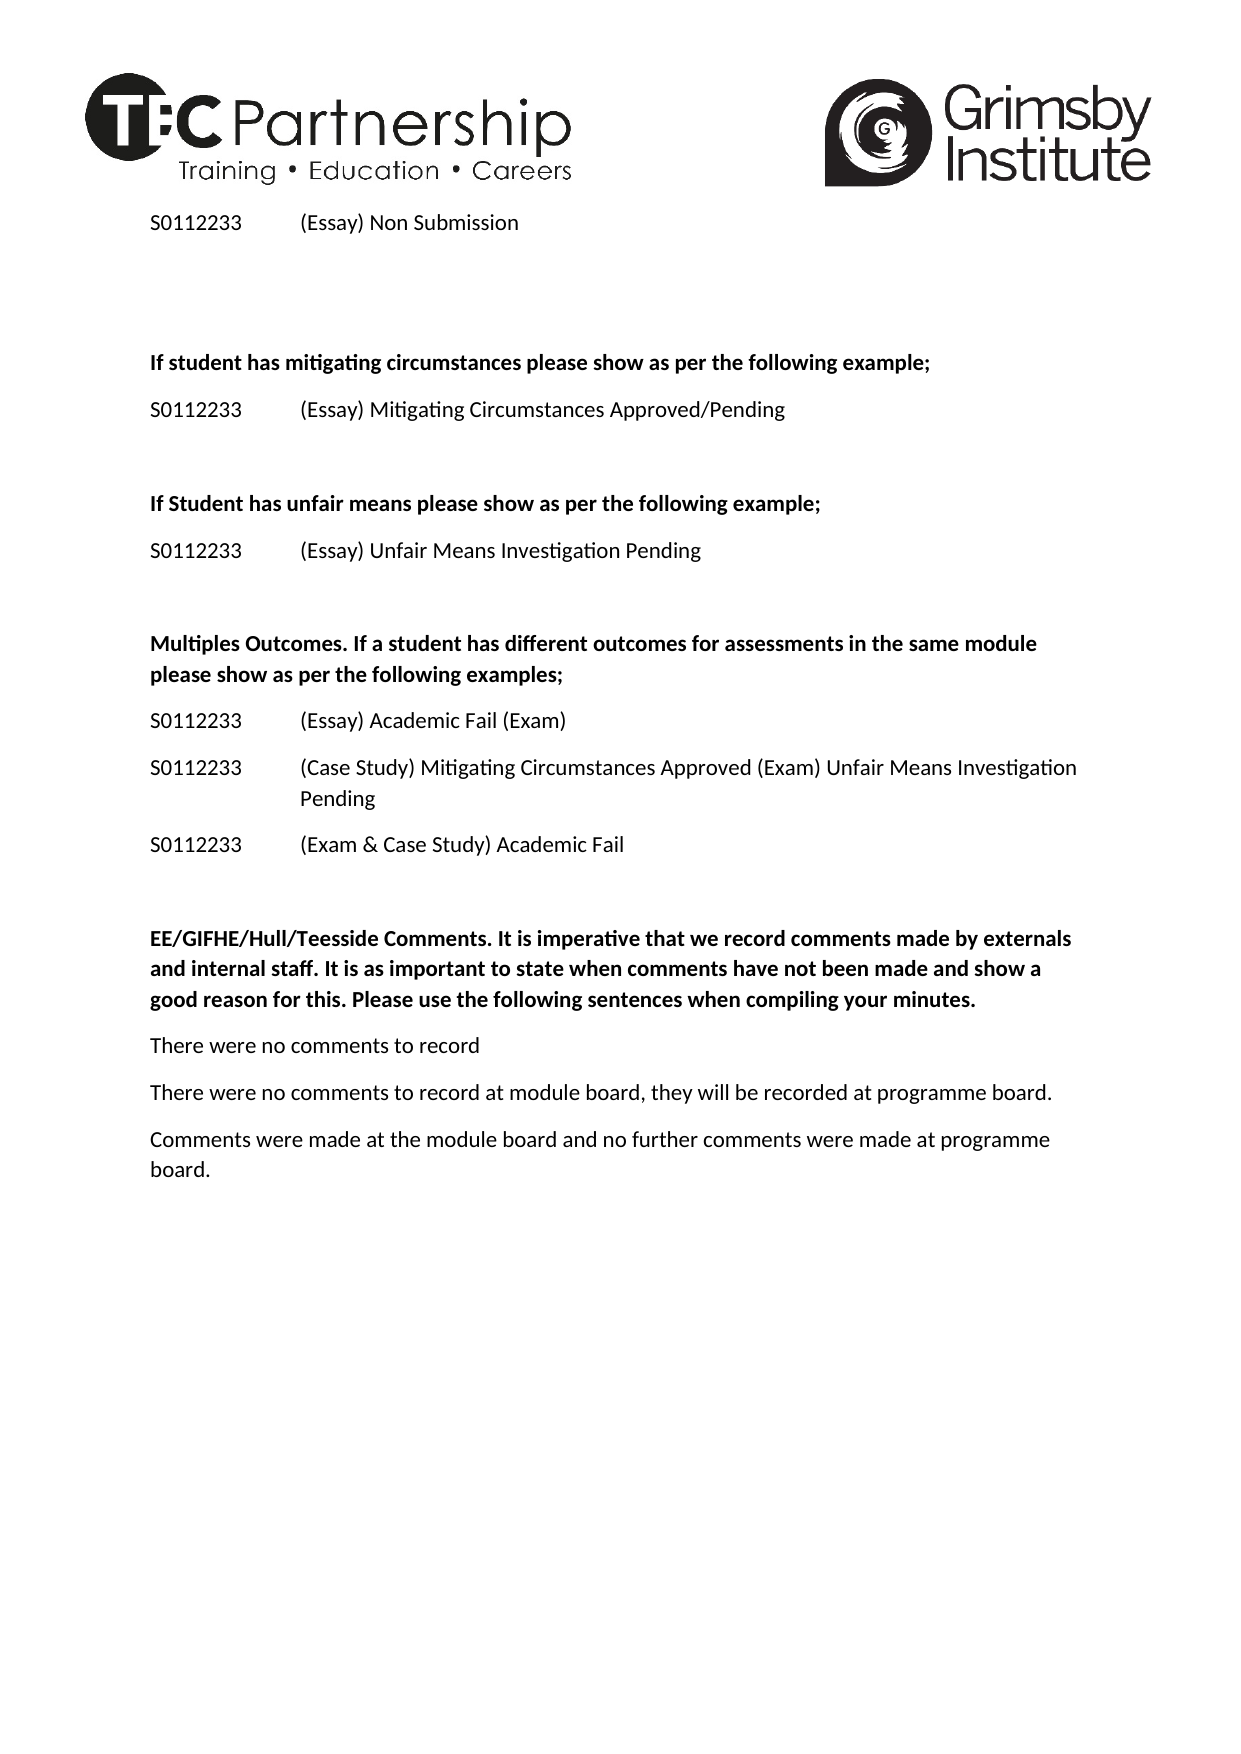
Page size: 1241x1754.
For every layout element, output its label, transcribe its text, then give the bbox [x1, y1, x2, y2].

picture [820, 73, 1155, 192]
text EE/GIFHE/Hull/Teesside Comments. It is imperative that we record comments made by externals and internal staff. It is as important to state when comments have not been made and show a good reason for this. Please use the following sentences when compiling your minutes. [150, 924, 1090, 1013]
picture [85, 73, 608, 192]
text S0112233 (Exam & Case Study) Academic Fail [150, 831, 1090, 858]
text S0112233 (Essay) Mitigating Circumstances Approved/Pending [150, 395, 1090, 423]
text Comments were made at the module board and no further comments were made at programme board. [150, 1125, 1090, 1183]
text S0112233 (Essay) Non Submission [150, 208, 1090, 236]
text If student has mitigating circumstances please show as per the following example; [150, 348, 1090, 376]
text If Student has unfair means please show as per the following example; [150, 489, 1090, 517]
text S0112233 (Case Study) Mitigating Circumstances Approved (Exam) Unfair Means Investigation Pending [150, 753, 1090, 812]
text S0112233 (Essay) Unfair Means Investigation Pending [150, 536, 1090, 564]
text Multiples Outcomes. If a student has different outcomes for assessments in the same module please show as per the following examples; [150, 629, 1090, 688]
text There were no comments to record [150, 1032, 1090, 1059]
text S0112233 (Essay) Academic Fail (Exam) [150, 707, 1090, 734]
text There were no comments to record at module board, they will be recorded at programme board. [150, 1078, 1090, 1106]
